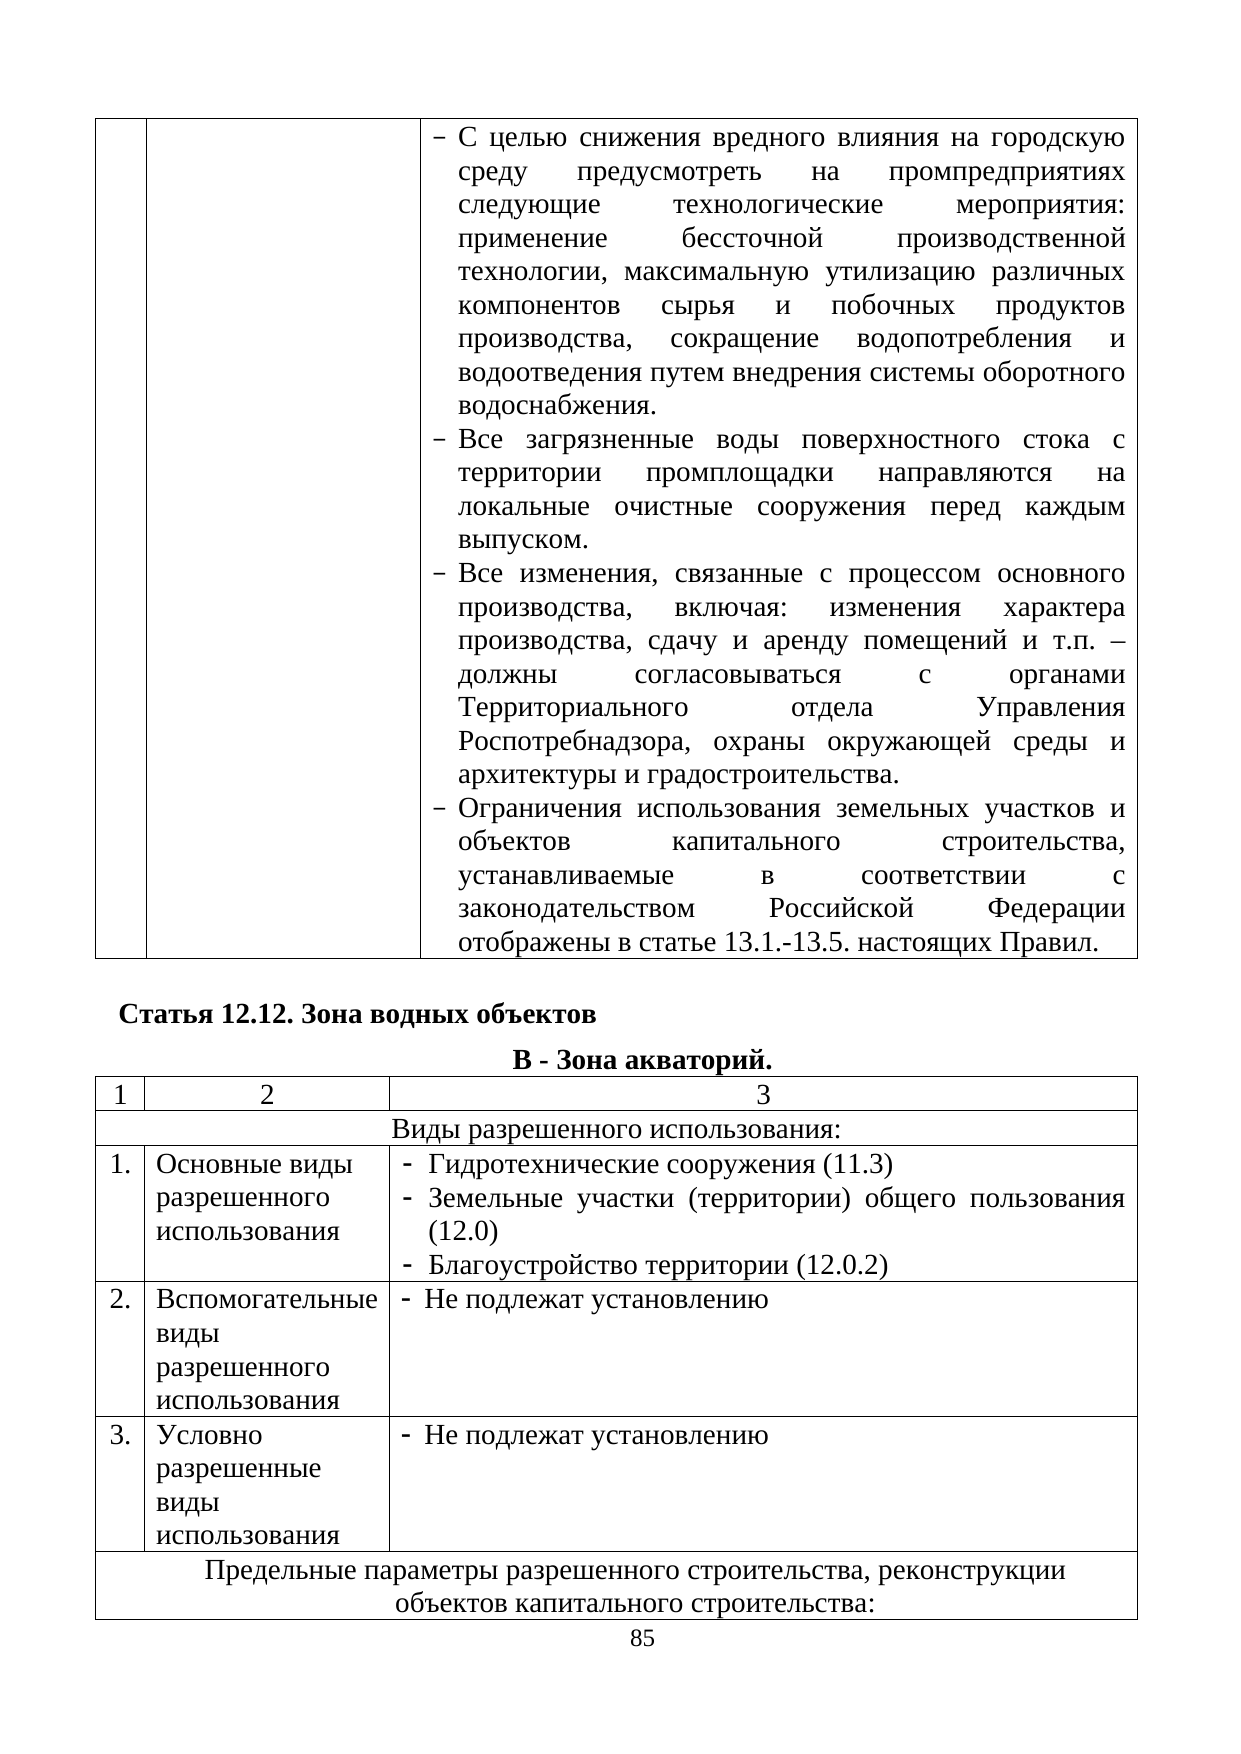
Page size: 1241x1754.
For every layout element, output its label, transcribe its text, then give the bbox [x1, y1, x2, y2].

table_cell 1. [96, 1146, 144, 1281]
table_cell Виды разрешенного использования: [96, 1111, 1137, 1145]
table_cell Не подлежат установлению [390, 1417, 1137, 1551]
table_cell Основные виды разрешенного использования [145, 1146, 389, 1281]
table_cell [421, 119, 1137, 958]
table_header 3 [390, 1077, 1137, 1110]
table_header 1 [96, 1077, 144, 1110]
table_header 2 [145, 1077, 389, 1110]
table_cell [147, 119, 420, 958]
table_cell 3. [96, 1417, 144, 1551]
subtitle Статья 12.12. Зона водных объектов [118, 996, 1166, 1030]
table_cell Гидротехнические сооружения (11.3) Земельные участки (территории) общего пользования (12.0) Благоустройство территории (12.0.2) [390, 1146, 1137, 1281]
table_cell Вспомогательные виды разрешенного использования [145, 1282, 389, 1416]
table_cell Условно разрешенные виды использования [145, 1417, 389, 1551]
table_cell Не подлежат установлению [390, 1282, 1137, 1416]
table_cell 2. [96, 1282, 144, 1416]
table_cell Предельные параметры разрешенного строительства, реконструкции объектов капитального строительства: [96, 1552, 1137, 1619]
text В - Зона акваторий. [118, 1042, 1166, 1076]
table_cell 5. [96, 119, 146, 958]
